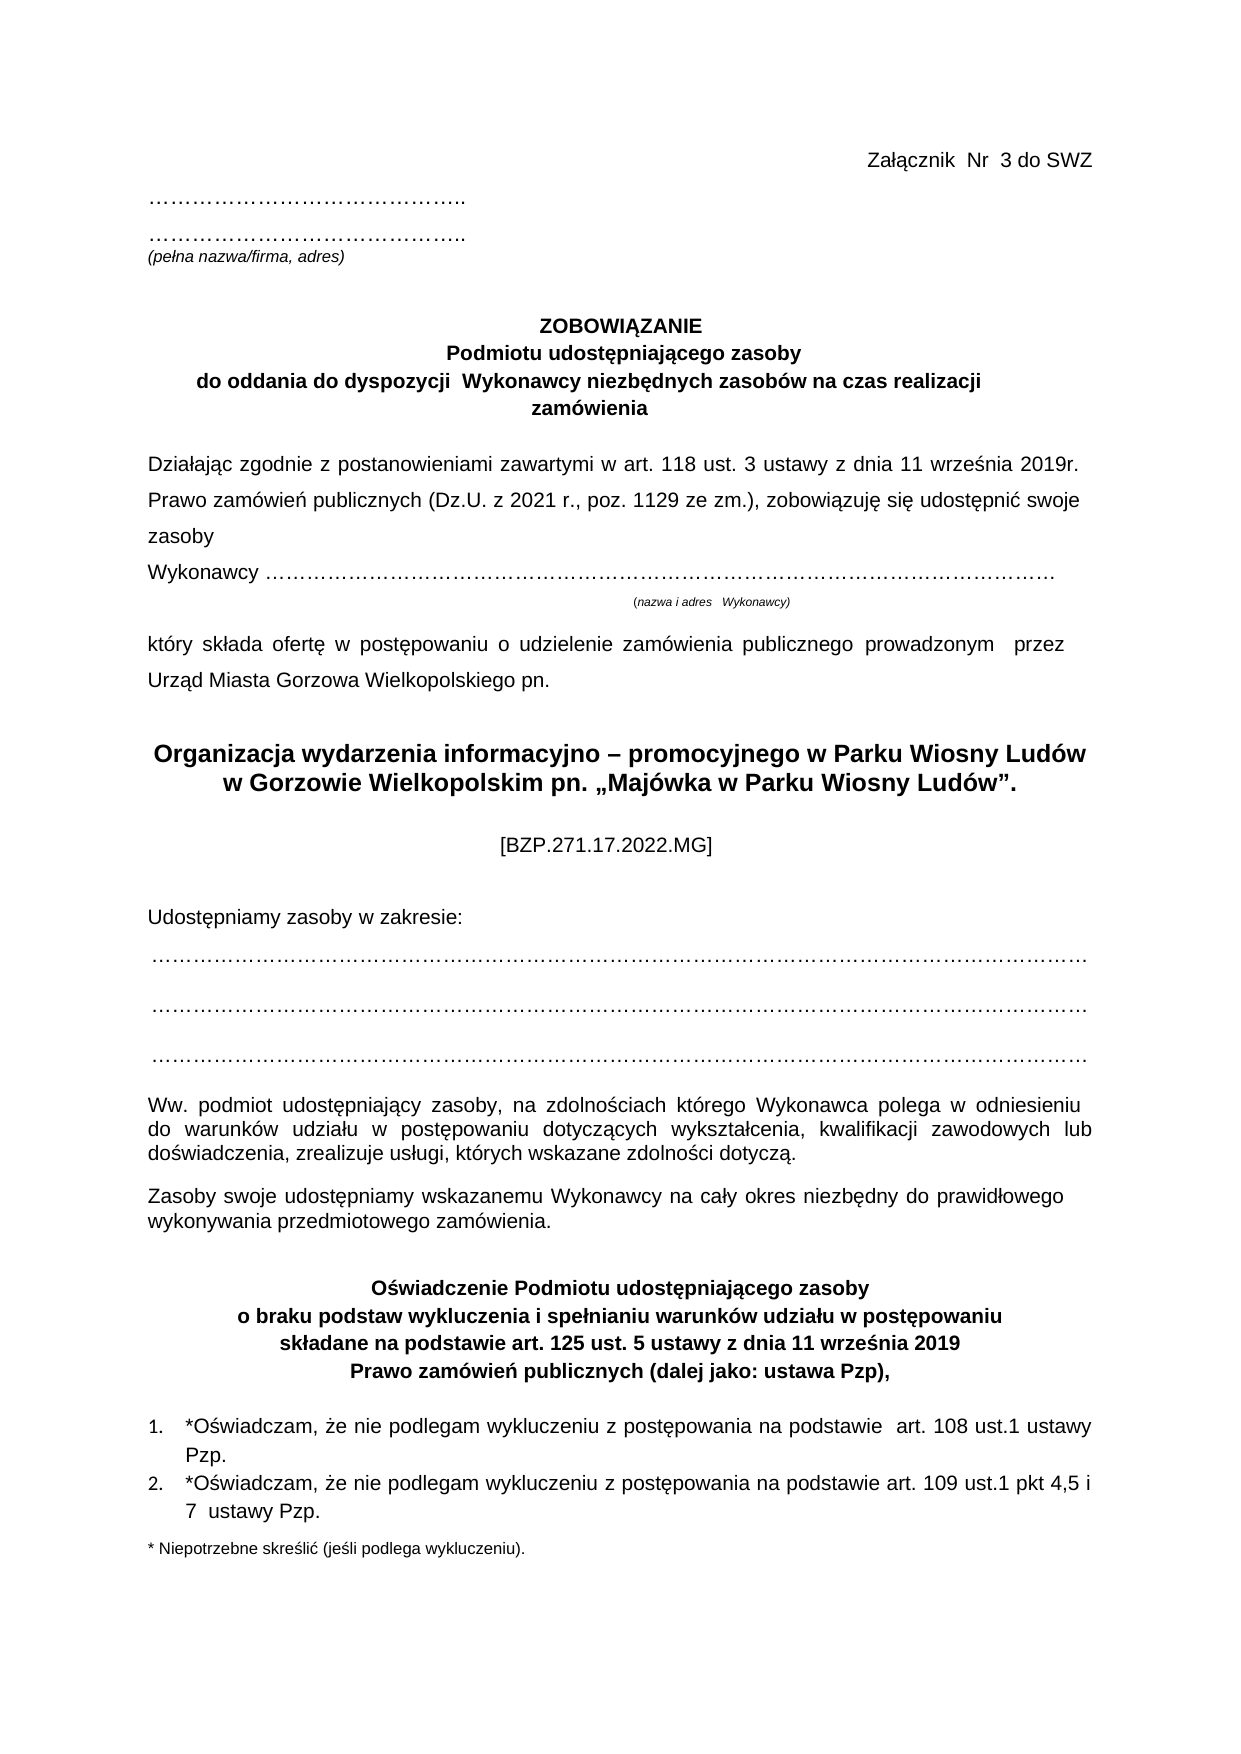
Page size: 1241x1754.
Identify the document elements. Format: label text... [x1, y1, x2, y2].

text Prawo zamówień publicznych (dalej jako: ustawa Pzp), [148, 1359, 1093, 1383]
text Wykonawcy …………………………………………………………………………………………………… [147, 559, 1065, 583]
list *Oświadczam, że nie podlegam wykluczeniu z postępowania na podstawie art. 109 ust.1 pkt 4,5 i 7 ustawy Pzp. [148, 1470, 1093, 1523]
text ……………………………………………………………………………………………………………………… [151, 993, 1093, 1017]
text Organizacja wydarzenia informacyjno – promocyjnego w Parku Wiosny Ludów [148, 739, 1093, 768]
text ZOBOWIĄZANIE [211, 314, 1031, 338]
text Zasoby swoje udostępniamy wskazanemu Wykonawcy na cały okres niezbędny do prawidłowego wykonywania przedmiotowego zamówienia. [148, 1183, 1065, 1232]
text (pełna nazwa/firma, adres) [148, 247, 1093, 266]
text do oddania do dyspozycji Wykonawcy niezbędnych zasobów na czas realizacji zamówienia [147, 369, 1031, 420]
text Załącznik Nr 3 do SWZ [148, 148, 1093, 172]
text ……………………………………………………………………………………………………………………… [151, 1043, 1093, 1067]
text Ww. podmiot udostępniający zasoby, na zdolnościach którego Wykonawca polega w odniesieniu do warunków udziału w postępowaniu dotyczących wykształcenia, kwalifikacji zawodowych lub doświadczenia, zrealizuje usługi, których wskazane zdolności dotyczą. [148, 1092, 1093, 1164]
text (nazwa i adres Wykonawcy) [147, 596, 1065, 619]
text Działając zgodnie z postanowieniami zawartymi w art. 118 ust. 3 ustawy z dnia 11 września 2019r. Prawo zamówień publicznych (Dz.U. z 2021 r., poz. 1129 ze zm.), zobowiązuję się udostępnić swoje zasoby [148, 452, 1081, 548]
text [BZP.271.17.2022.MG] [147, 833, 1065, 857]
list *Oświadczam, że nie podlegam wykluczeniu z postępowania na podstawie art. 108 ust.1 ustawy Pzp. [148, 1414, 1093, 1467]
text Podmiotu udostępniającego zasoby [211, 341, 1031, 365]
text składane na podstawie art. 125 ust. 5 ustawy z dnia 11 września 2019 [148, 1331, 1093, 1355]
text * Niepotrzebne skreślić (jeśli podlega wykluczeniu). [148, 1539, 1093, 1558]
text …………………………………….. [148, 183, 1093, 209]
text w Gorzowie Wielkopolskim pn. „Majówka w Parku Wiosny Ludów”. [148, 768, 1093, 797]
text …………………………………….. [148, 221, 472, 247]
text ……………………………………………………………………………………………………………………… [151, 943, 1093, 967]
text o braku podstaw wykluczenia i spełnianiu warunków udziału w postępowaniu [148, 1304, 1093, 1328]
text Oświadczenie Podmiotu udostępniającego zasoby [148, 1276, 1093, 1300]
text który składa ofertę w postępowaniu o udzielenie zamówienia publicznego prowadzonym przez Urząd Miasta Gorzowa Wielkopolskiego pn. [147, 631, 1065, 691]
text Udostępniamy zasoby w zakresie: [147, 904, 1065, 928]
